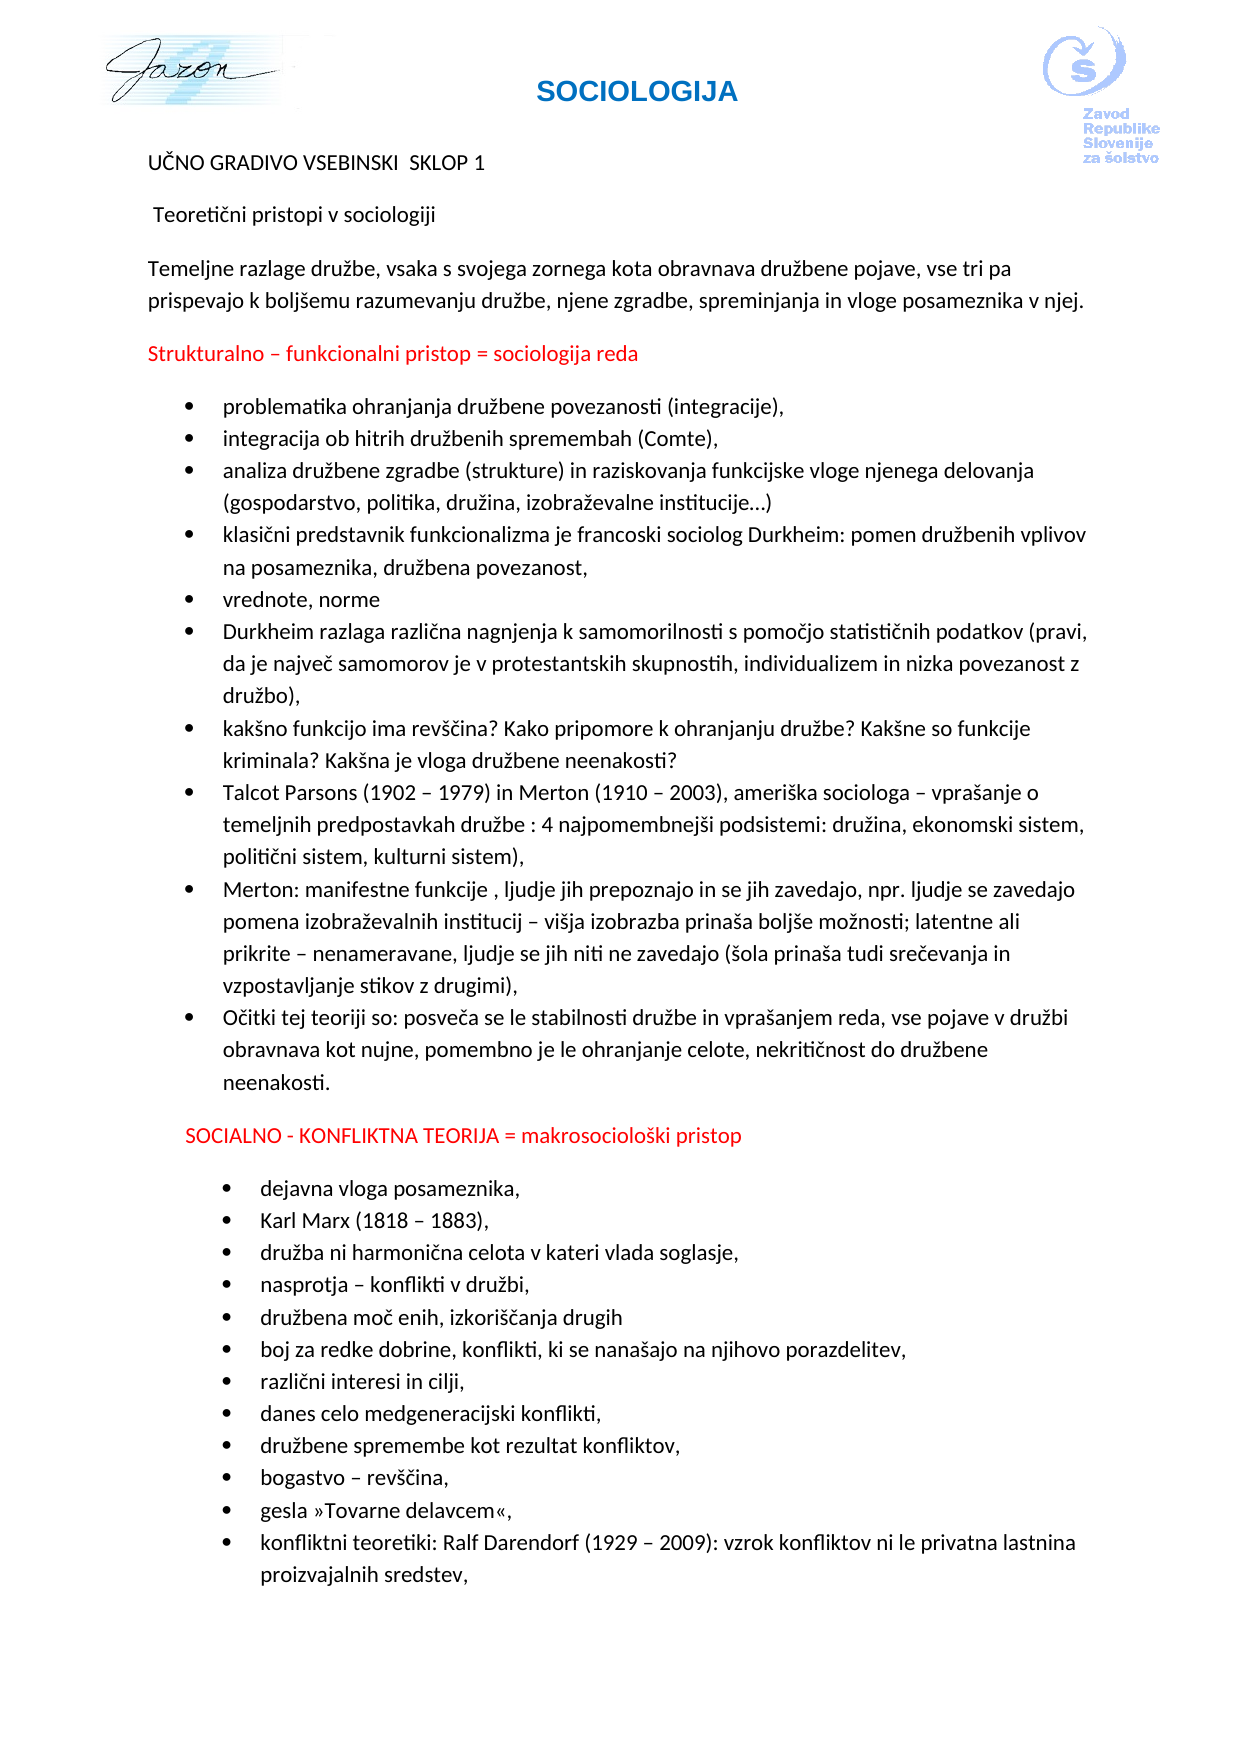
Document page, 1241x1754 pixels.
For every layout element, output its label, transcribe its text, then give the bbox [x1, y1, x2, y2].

list različni interesi in cilji, [223, 1367, 1093, 1395]
list kakšno funkcijo ima revščina? Kako pripomore k ohranjanju družbe? Kakšne so funkcije kriminala? Kakšna je vloga družbene neenakosti? [185, 714, 1093, 774]
list analiza družbene zgradbe (strukture) in raziskovanja funkcijske vloge njenega delovanja (gospodarstvo, politika, družina, izobraževalne institucije…) [185, 456, 1093, 516]
list družbene spremembe kot rezultat konfliktov, [223, 1431, 1093, 1459]
picture [39, 30, 339, 114]
text Strukturalno – funkcionalni pristop = sociologija reda [148, 339, 1093, 367]
list vrednote, norme [185, 585, 1093, 613]
list dejavna vloga posameznika, [223, 1174, 1093, 1202]
list Talcot Parsons (1902 – 1979) in Merton (1910 – 2003), ameriška sociologa – vprašanje o temeljnih predpostavkah družbe : 4 najpomembnejši podsistemi: družina, ekonomski sistem, politični sistem, kulturni sistem), [185, 778, 1093, 871]
text SOCIALNO - KONFLIKTNA TEORIJA = makrosociološki pristop [185, 1121, 1093, 1149]
list klasični predstavnik funkcionalizma je francoski sociolog Durkheim: pomen družbenih vplivov na posameznika, družbena povezanost, [185, 521, 1093, 581]
list Očitki tej teoriji so: posveča se le stabilnosti družbe in vprašanjem reda, vse pojave v družbi obravnava kot nujne, pomembno je le ohranjanje celote, nekritičnost do družbene neenakosti. [185, 1003, 1093, 1096]
text Temeljne razlage družbe, vsaka s svojega zornega kota obravnava družbene pojave, vse tri pa prispevajo k boljšemu razumevanju družbe, njene zgradbe, spreminjanja in vloge posameznika v njej. [148, 254, 1093, 314]
list nasprotja – konflikti v družbi, [223, 1270, 1093, 1298]
list integracija ob hitrih družbenih spremembah (Comte), [185, 424, 1093, 452]
list Karl Marx (1818 – 1883), [223, 1206, 1093, 1234]
text UČNO GRADIVO VSEBINSKI SKLOP 1 [148, 148, 1093, 176]
list konfliktni teoretiki: Ralf Darendorf (1929 – 2009): vzrok konfliktov ni le privatna lastnina proizvajalnih sredstev, [223, 1528, 1093, 1588]
list Durkheim razlaga različna nagnjenja k samomorilnosti s pomočjo statističnih podatkov (pravi, da je največ samomorov je v protestantskih skupnostih, individualizem in nizka povezanost z družbo), [185, 617, 1093, 709]
list boj za redke dobrine, konflikti, ki se nanašajo na njihovo porazdelitev, [223, 1335, 1093, 1363]
list Merton: manifestne funkcije , ljudje jih prepoznajo in se jih zavedajo, npr. ljudje se zavedajo pomena izobraževalnih institucij – višja izobrazba prinaša boljše možnosti; latentne ali prikrite – nenameravane, ljudje se jih niti ne zavedajo (šola prinaša tudi srečevanja in vzpostavljanje stikov z drugimi), [185, 875, 1093, 999]
list družbena moč enih, izkoriščanja drugih [223, 1303, 1093, 1331]
list gesla »Tovarne delavcem«, [223, 1496, 1093, 1524]
list danes celo medgeneracijski konflikti, [223, 1399, 1093, 1427]
list bogastvo – revščina, [223, 1463, 1093, 1492]
list družba ni harmonična celota v kateri vlada soglasje, [223, 1238, 1093, 1266]
text Teoretični pristopi v sociologiji [148, 201, 1093, 229]
list problematika ohranjanja družbene povezanosti (integracije), [185, 392, 1093, 420]
